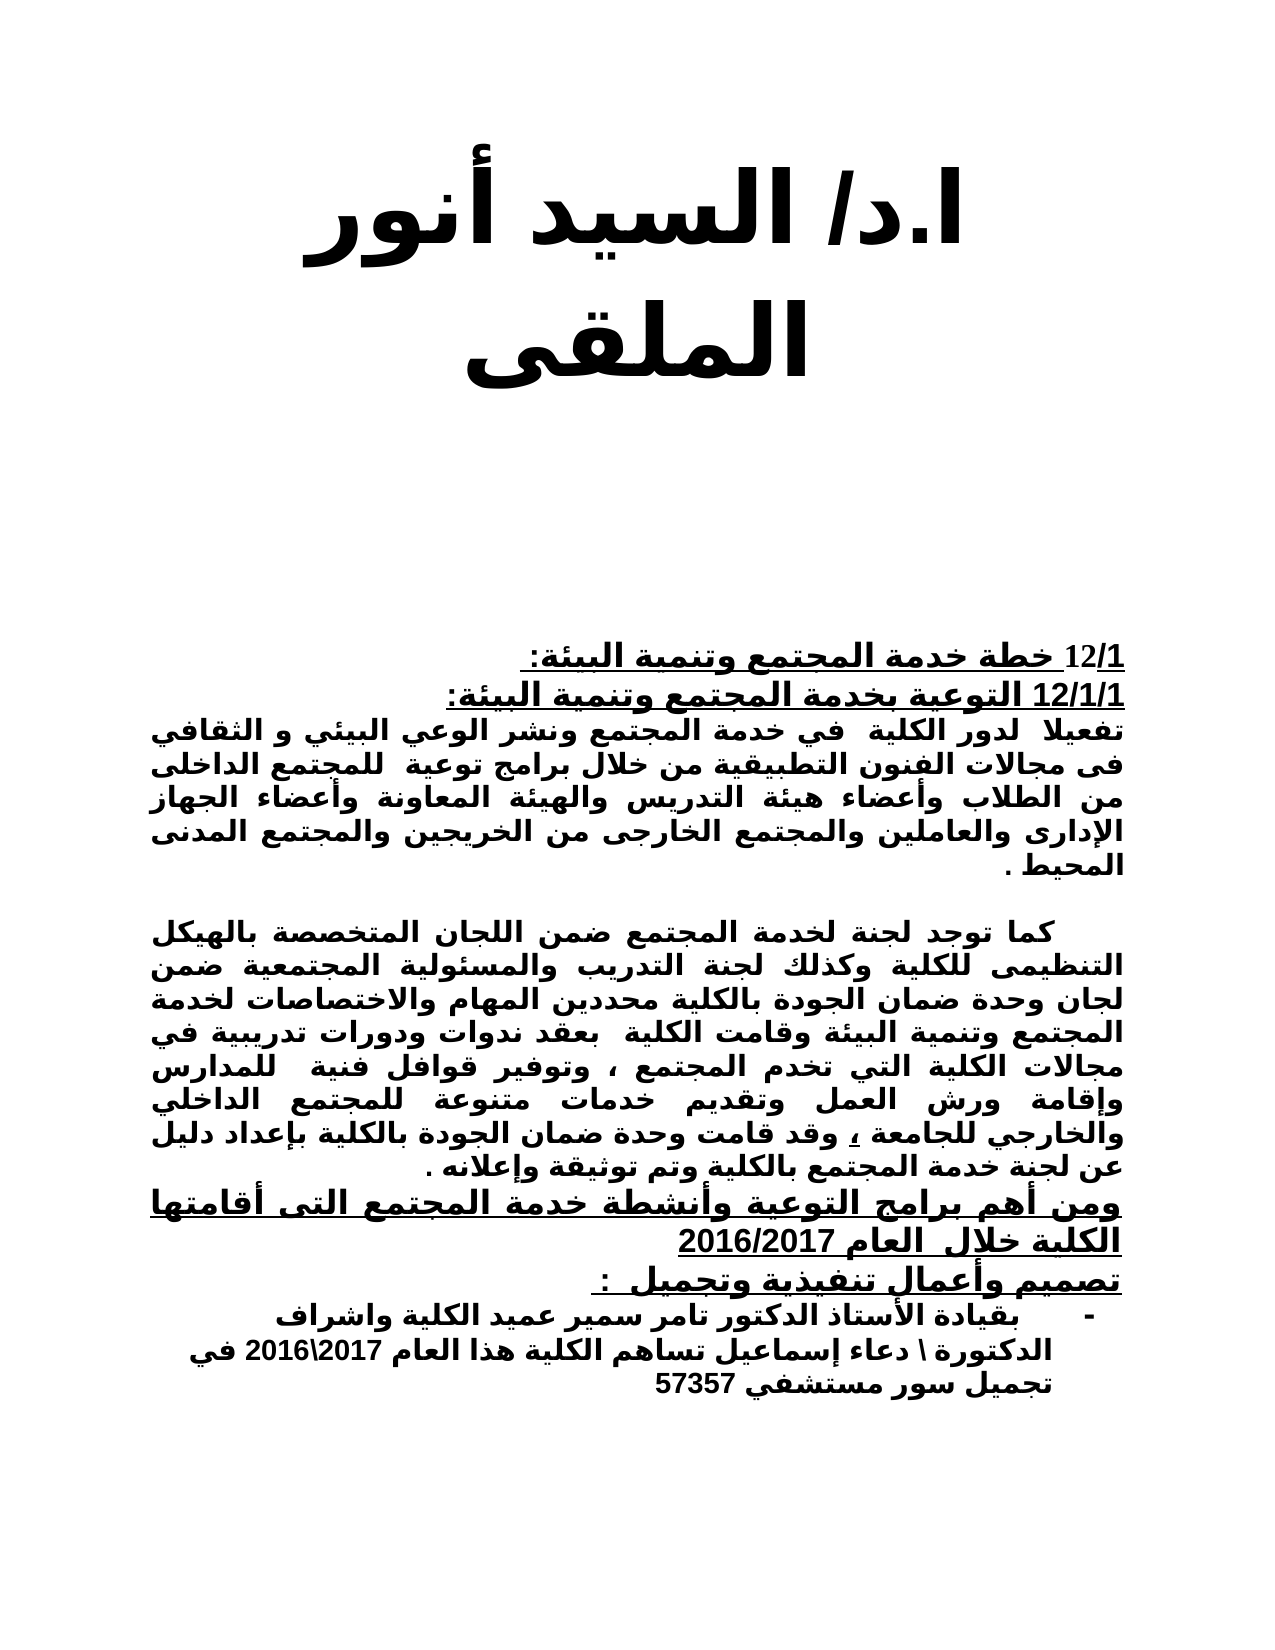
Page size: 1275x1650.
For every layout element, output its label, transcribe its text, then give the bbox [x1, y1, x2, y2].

text 12/1/1 التوعية بخدمة المجتمع وتنمية البيئة: [150, 675, 1125, 713]
text ومن أهم برامج التوعية وأنشطة خدمة المجتمع التى أقامتها الكلية خلال العام 2016/2017 [150, 1218, 1122, 1260]
text ومن أهم برامج التوعية وأنشطة خدمة المجتمع التى أقامتها الكلية خلال العام 2016/2017 [150, 1183, 1122, 1216]
text كما توجد لجنة لخدمة المجتمع ضمن اللجان المتخصصة بالهيكل التنظيمى للكلية وكذلك لجنة التدريب والمسئولية المجتمعية ضمن لجان وحدة ضمان الجودة بالكلية محددين المهام والاختصاصات لخدمة المجتمع وتنمية البيئة وقامت الكلية بعقد ندوات ودورات تدريبية في مجالات الكلية التي تخدم المجتمع ، وتوفير قوافل فنية للمدارس وإقامة ورش العمل وتقديم خدمات متنوعة للمجتمع الداخلي والخارجي للجامعة ، وقد قامت وحدة ضمان الجودة بالكلية بإعداد دليل عن لجنة خدمة المجتمع بالكلية وتم توثيقة وإعلانه . [150, 915, 1125, 1183]
list بقيادة الأستاذ الدكتور تامر سمير عميد الكلية واشراف الدكتورة \ دعاء إسماعيل تساهم الكلية هذا العام 2017\2016 في تجميل سور مستشفي 57357 [150, 1298, 1083, 1400]
text ا.د/ السيد أنور الملقى [150, 150, 1125, 397]
text تفعيلا لدور الكلية في خدمة المجتمع ونشر الوعي البيئي و الثقافي فى مجالات الفنون التطبيقية من خلال برامج توعية للمجتمع الداخلى من الطلاب وأعضاء هيئة التدريس والهيئة المعاونة وأعضاء الجهاز الإدارى والعاملين والمجتمع الخارجى من الخريجين والمجتمع المدنى المحيط . [150, 713, 1125, 881]
text 12/1 خطة خدمة المجتمع وتنمية البيئة: [150, 636, 1125, 675]
text تصميم وأعمال تنفيذية وتجميل : [150, 1260, 1122, 1298]
